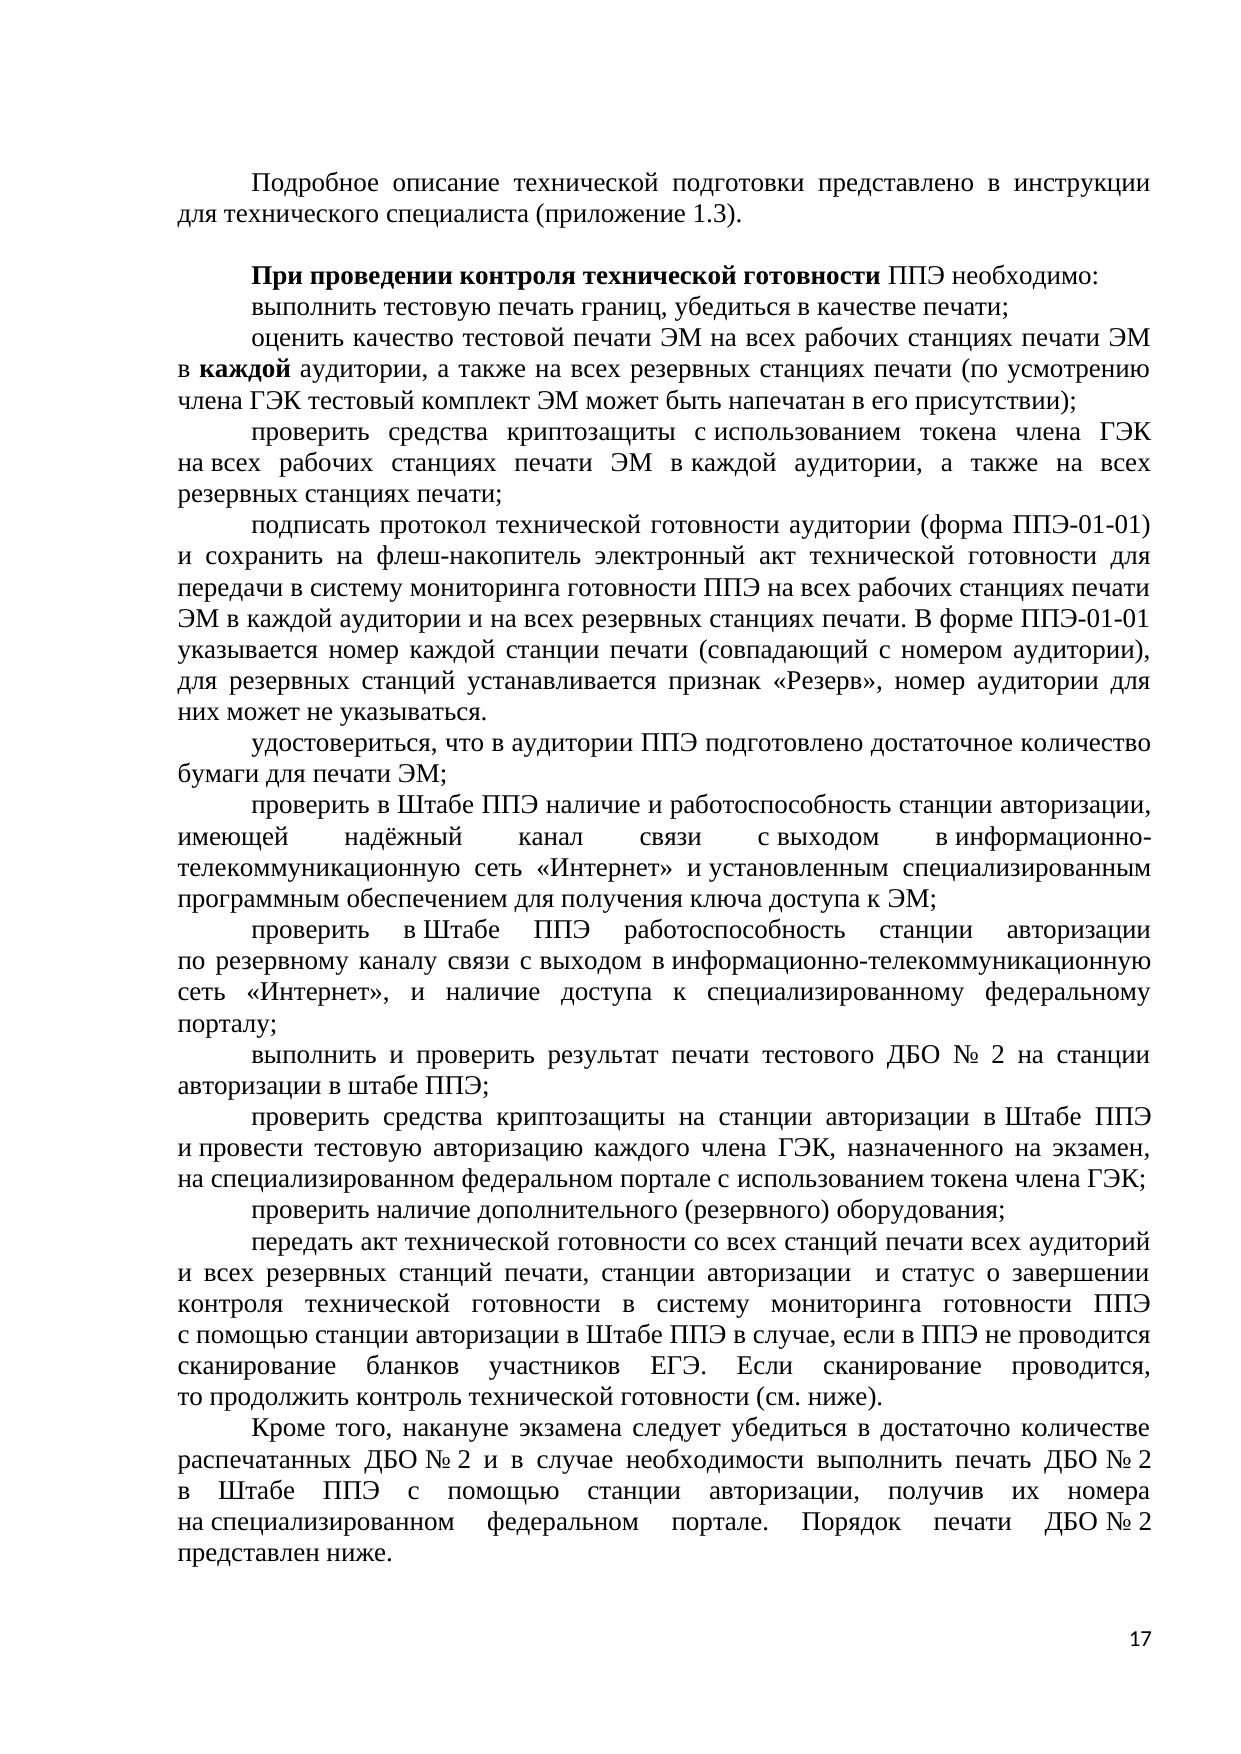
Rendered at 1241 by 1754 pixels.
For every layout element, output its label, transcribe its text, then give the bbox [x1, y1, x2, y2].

text выполнить тестовую печать границ, убедиться в качестве печати; [177, 290, 1152, 321]
text передать акт технической готовности со всех станций печати всех аудиторий и всех резервных станций печати, станции авторизации и статус о завершении контроля технической готовности в систему мониторинга готовности ППЭ с помощью станции авторизации в Штабе ППЭ в случае, если в ППЭ не проводится сканирование бланков участников ЕГЭ. Если сканирование проводится, то продолжить контроль технической готовности (см. ниже). [177, 1225, 1152, 1412]
text оценить качество тестовой печати ЭМ на всех рабочих станциях печати ЭМ в каждой аудитории, а также на всех резервных станциях печати (по усмотрению члена ГЭК тестовый комплект ЭМ может быть напечатан в его присутствии); [177, 321, 1152, 415]
text проверить в Штабе ППЭ наличие и работоспособность станции авторизации, имеющей надёжный канал связи с выходом в информационно-телекоммуникационную сеть «Интернет» и установленным специализированным программным обеспечением для получения ключа доступа к ЭМ; [177, 789, 1152, 913]
text проверить средства криптозащиты на станции авторизации в Штабе ППЭ и провести тестовую авторизацию каждого члена ГЭК, назначенного на экзамен, на специализированном федеральном портале с использованием токена члена ГЭК; [177, 1100, 1152, 1193]
text удостовериться, что в аудитории ППЭ подготовлено достаточное количество бумаги для печати ЭМ; [177, 726, 1152, 789]
text проверить в Штабе ППЭ работоспособность станции авторизации по резервному каналу связи с выходом в информационно-телекоммуникационную сеть «Интернет», и наличие доступа к специализированному федеральному порталу; [177, 913, 1152, 1038]
text Кроме того, накануне экзамена следует убедиться в достаточно количестве распечатанных ДБО № 2 и в случае необходимости выполнить печать ДБО № 2 в Штабе ППЭ с помощью станции авторизации, получив их номера на специализированном федеральном портале. Порядок печати ДБО № 2 представлен ниже. [177, 1412, 1152, 1567]
text проверить наличие дополнительного (резервного) оборудования; [177, 1193, 1152, 1225]
text выполнить и проверить результат печати тестового ДБО № 2 на станции авторизации в штабе ППЭ; [177, 1038, 1152, 1100]
text Подробное описание технической подготовки представлено в инструкции для технического специалиста (приложение 1.3). [177, 166, 1152, 228]
text проверить средства криптозащиты с использованием токена члена ГЭК на всех рабочих станциях печати ЭМ в каждой аудитории, а также на всех резервных станциях печати; [177, 415, 1152, 508]
text При проведении контроля технической готовности ППЭ необходимо: [177, 259, 1152, 290]
text подписать протокол технической готовности аудитории (форма ППЭ-01-01) и сохранить на флеш-накопитель электронный акт технической готовности для передачи в систему мониторинга готовности ППЭ на всех рабочих станциях печати ЭМ в каждой аудитории и на всех резервных станциях печати. В форме ППЭ-01-01 указывается номер каждой станции печати (совпадающий с номером аудитории), для резервных станций устанавливается признак «Резерв», номер аудитории для них может не указываться. [177, 508, 1152, 726]
